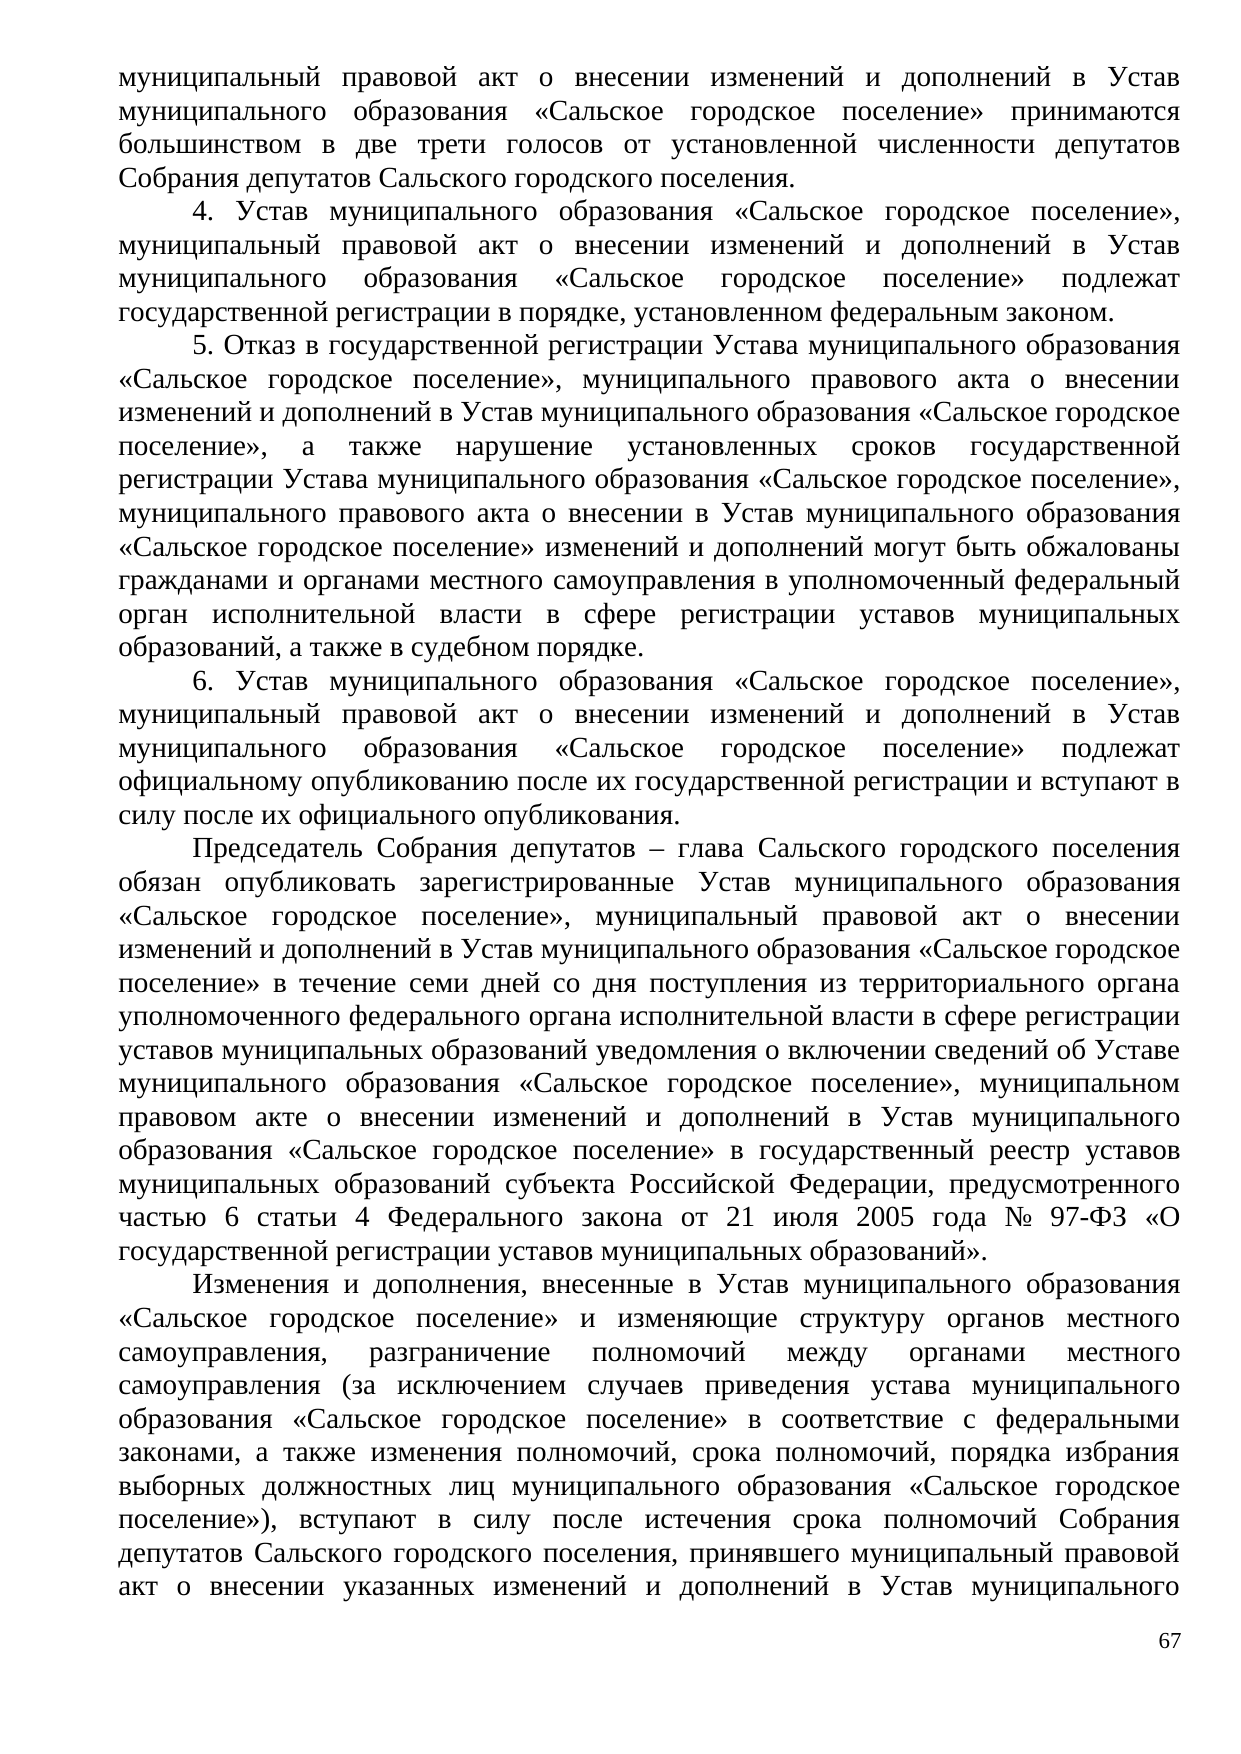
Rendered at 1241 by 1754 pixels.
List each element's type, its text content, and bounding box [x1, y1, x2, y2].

text Председатель Собрания депутатов – глава Сальского городского поселения обязан опубликовать зарегистрированные Устав муниципального образования «Сальское городское поселение», муниципальный правовой акт о внесении изменений и дополнений в Устав муниципального образования «Сальское городское поселение» в течение семи дней со дня поступления из территориального органа уполномоченного федерального органа исполнительной власти в сфере регистрации уставов муниципальных образований уведомления о включении сведений об Уставе муниципального образования «Сальское городское поселение», муниципальном правовом акте о внесении изменений и дополнений в Устав муниципального образования «Сальское городское поселение» в государственный реестр уставов муниципальных образований субъекта Российской Федерации, предусмотренного частью 6 статьи 4 Федерального закона от 21 июля 2005 года № 97-ФЗ «О государственной регистрации уставов муниципальных образований». [118, 831, 1181, 1267]
text 6. Устав муниципального образования «Сальское городское поселение», муниципальный правовой акт о внесении изменений и дополнений в Устав муниципального образования «Сальское городское поселение» подлежат официальному опубликованию после их государственной регистрации и вступают в силу после их официального опубликования. [118, 663, 1181, 831]
text 4. Устав муниципального образования «Сальское городское поселение», муниципальный правовой акт о внесении изменений и дополнений в Устав муниципального образования «Сальское городское поселение» подлежат государственной регистрации в порядке, установленном федеральным законом. [118, 193, 1181, 327]
text 5. Отказ в государственной регистрации Устава муниципального образования «Сальское городское поселение», муниципального правового акта о внесении изменений и дополнений в Устав муниципального образования «Сальское городское поселение», а также нарушение установленных сроков государственной регистрации Устава муниципального образования «Сальское городское поселение», муниципального правового акта о внесении в Устав муниципального образования «Сальское городское поселение» изменений и дополнений могут быть обжалованы гражданами и органами местного самоуправления в уполномоченный федеральный орган исполнительной власти в сфере регистрации уставов муниципальных образований, а также в судебном порядке. [118, 327, 1181, 663]
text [118, 1267, 1181, 1602]
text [118, 59, 1181, 193]
